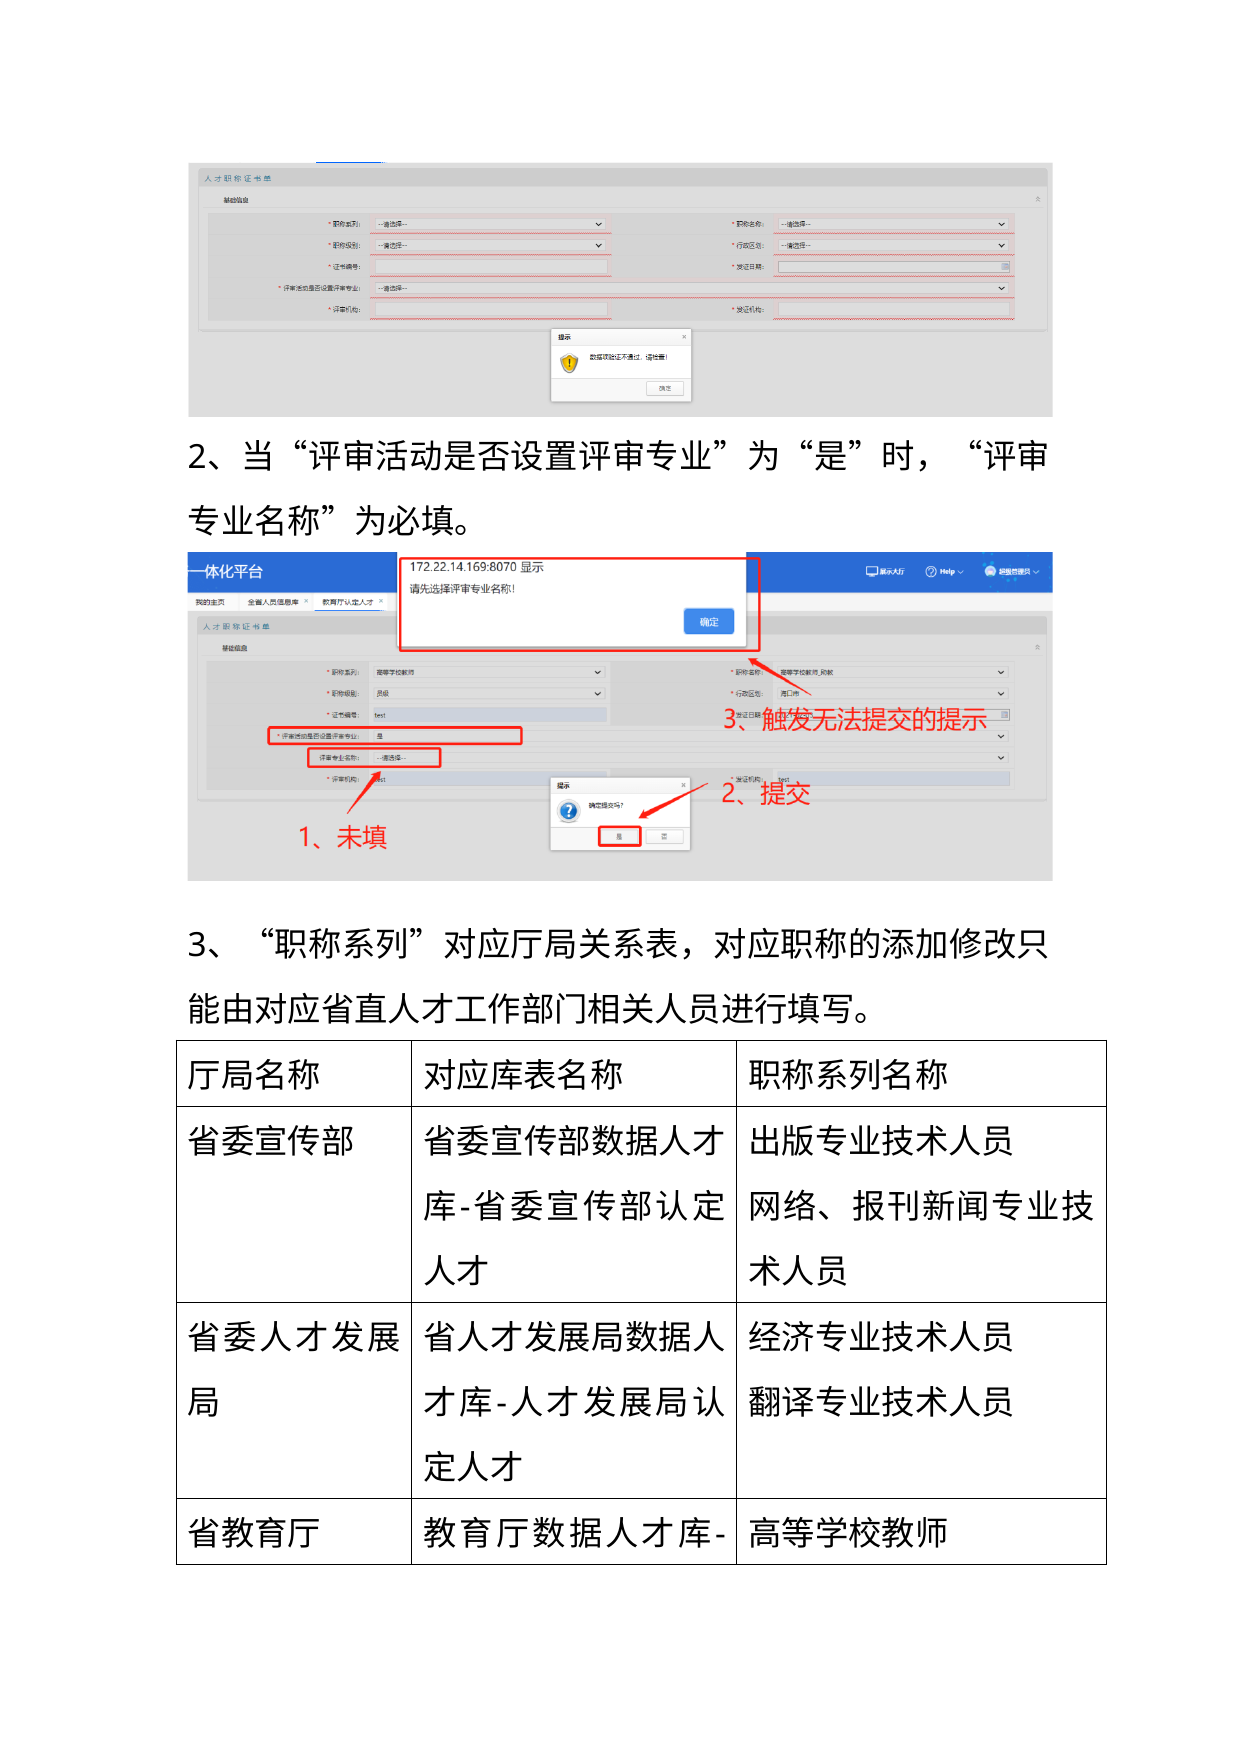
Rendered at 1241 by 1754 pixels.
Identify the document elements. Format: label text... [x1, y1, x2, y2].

table_header 厅局名称 [177, 1041, 411, 1106]
table_cell 经济专业技术人员 翻译专业技术人员 [737, 1303, 1106, 1498]
table_cell 省教育厅 [177, 1499, 411, 1564]
table_cell 教育厅数据人才库-教育厅认定人才 [412, 1499, 736, 1564]
text 3、“职称系列”对应厅局关系表，对应职称的添加修改只能由对应省直人才工作部门相关人员进行填写。 [187, 909, 1053, 1039]
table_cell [737, 1499, 1106, 1564]
picture [187, 162, 1053, 417]
table_cell 省委人才发展局 [177, 1303, 411, 1498]
table_header 职称系列名称 [737, 1041, 1106, 1106]
table_cell 省人才发展局数据人才库-人才发展局认定人才 [412, 1303, 736, 1498]
picture [187, 552, 1053, 881]
table_cell 出版专业技术人员 网络、报刊新闻专业技术人员 [737, 1107, 1106, 1302]
table_cell 省委宣传部数据人才库-省委宣传部认定人才 [412, 1107, 736, 1302]
text 2、当“评审活动是否设置评审专业”为“是”时，“评审专业名称”为必填。 [187, 422, 1053, 552]
table_header 对应库表名称 [412, 1041, 736, 1106]
table_cell 省委宣传部 [177, 1107, 411, 1302]
